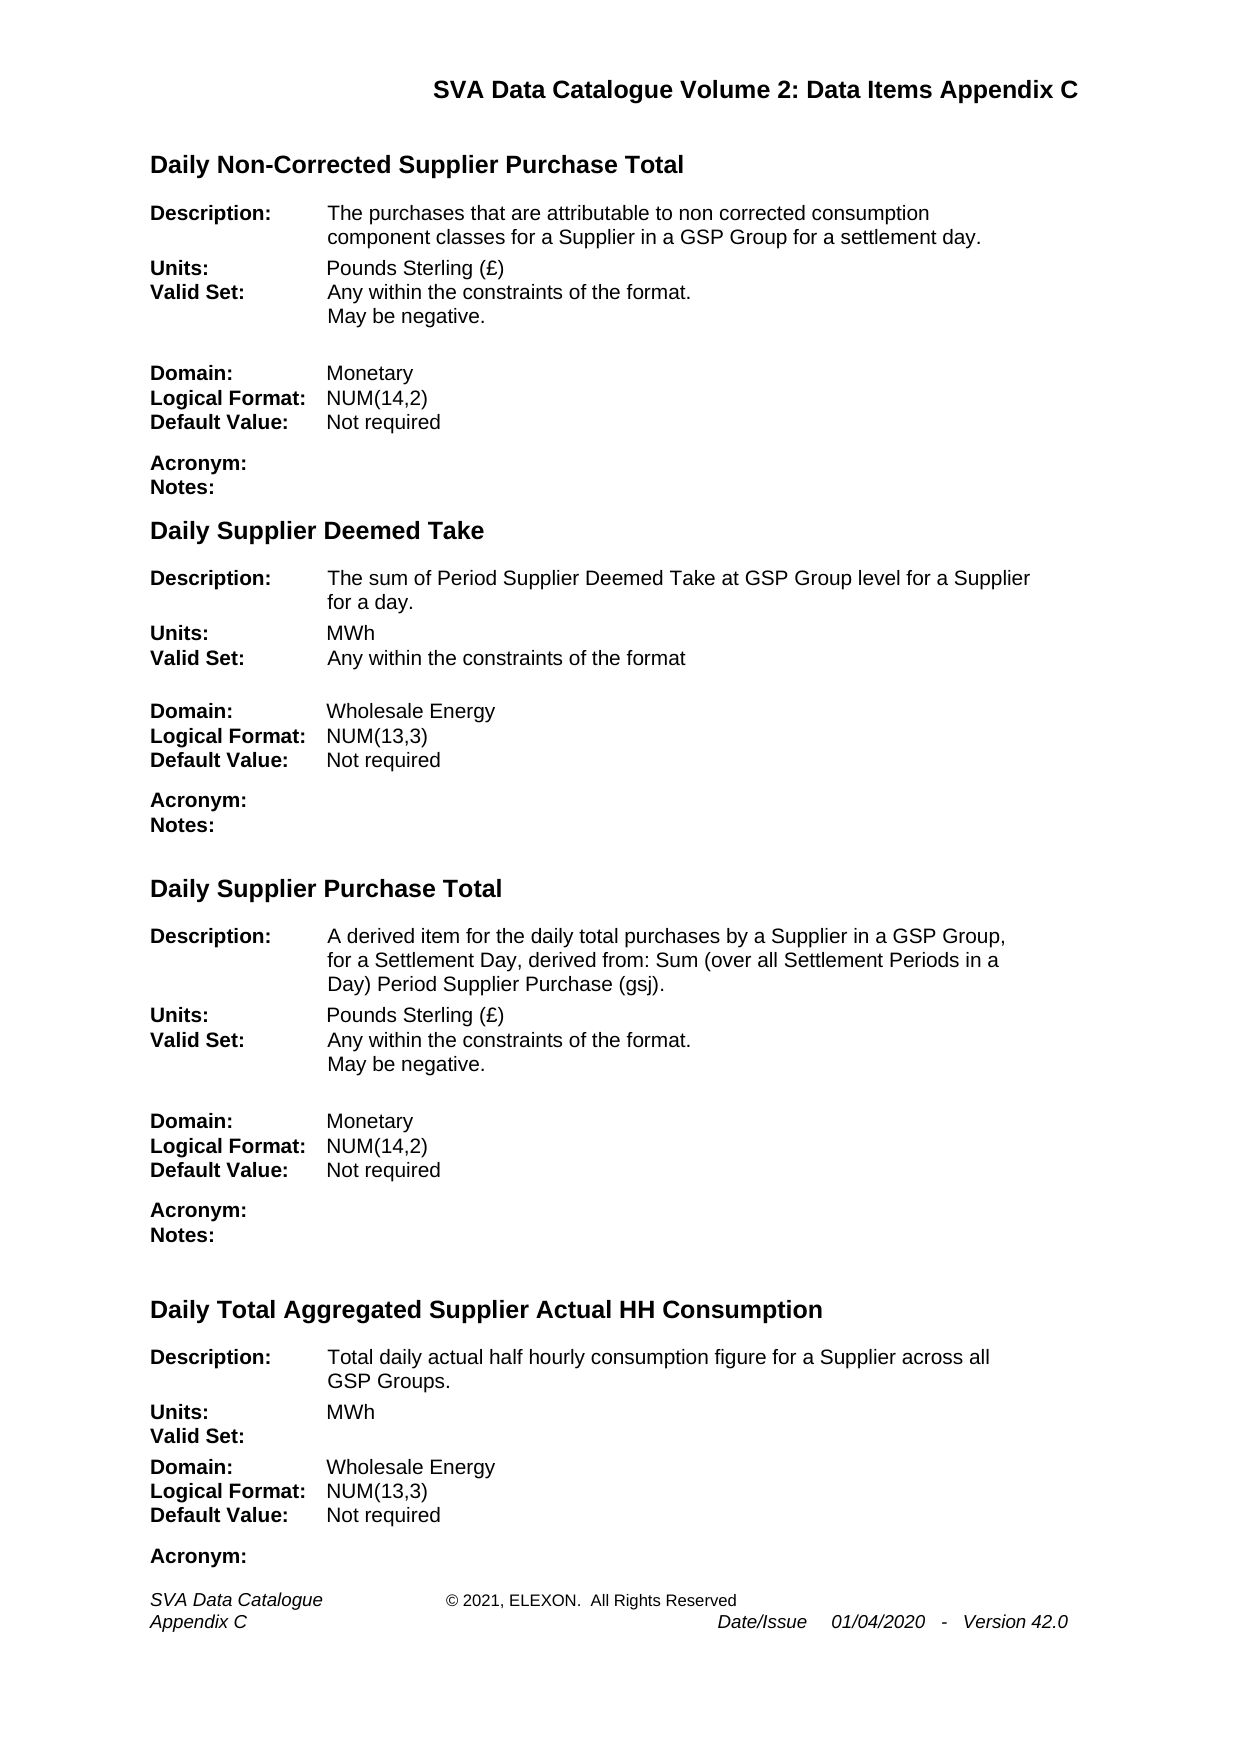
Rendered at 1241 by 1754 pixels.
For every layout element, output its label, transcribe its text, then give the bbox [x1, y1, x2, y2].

text Logical Format: NUM(13,3) [150, 1479, 1090, 1503]
text Valid Set: [150, 1424, 1090, 1448]
text Description: Total daily actual half hourly consumption figure for a Supplier across all [150, 1345, 1090, 1369]
text Description: A derived item for the daily total purchases by a Supplier in a GSP Group, [150, 924, 1090, 948]
text Description: The sum of Period Supplier Deemed Take at GSP Group level for a Supplier [150, 566, 1090, 590]
text Default Value: Not required [150, 1503, 1090, 1527]
text for a Settlement Day, derived from: Sum (over all Settlement Periods in a [150, 948, 1090, 972]
text Units: Pounds Sterling (£) [150, 1003, 1090, 1027]
text Daily Supplier Purchase Total [150, 873, 1090, 902]
text Units: MWh [150, 1400, 1090, 1424]
text for a day. [150, 590, 1090, 614]
text Domain: Wholesale Energy [150, 1454, 1090, 1478]
text Domain: Monetary [150, 1109, 1090, 1133]
text Logical Format: NUM(14,2) [150, 386, 1090, 410]
text GSP Groups. [150, 1369, 1090, 1393]
text Units: Pounds Sterling (£) [150, 256, 1090, 279]
text Acronym: [150, 451, 1090, 474]
text Default Value: Not required [150, 1157, 1090, 1181]
text May be negative. [150, 1051, 1090, 1075]
text May be negative. [150, 304, 1090, 328]
text Daily Total Aggregated Supplier Actual HH Consumption [150, 1295, 1090, 1323]
text Logical Format: NUM(13,3) [150, 723, 1090, 747]
text Daily Non-Corrected Supplier Purchase Total [150, 151, 1090, 179]
text Description: The purchases that are attributable to non corrected consumption [150, 201, 1090, 224]
text Notes: [150, 1222, 1090, 1246]
text Valid Set: Any within the constraints of the format. [150, 280, 1090, 304]
text Logical Format: NUM(14,2) [150, 1133, 1090, 1157]
text Day) Period Supplier Purchase (gsj). [150, 972, 1090, 996]
text Units: MWh [150, 621, 1090, 645]
text component classes for a Supplier in a GSP Group for a settlement day. [150, 224, 1090, 248]
text Default Value: Not required [150, 747, 1090, 771]
text Acronym: [150, 1544, 1090, 1568]
text Valid Set: Any within the constraints of the format [150, 645, 1090, 669]
text Notes: [150, 475, 1090, 499]
text Acronym: [150, 1198, 1090, 1222]
text Daily Supplier Deemed Take [150, 516, 1090, 545]
text Acronym: [150, 788, 1090, 812]
text Notes: [150, 812, 1090, 836]
text Domain: Wholesale Energy [150, 699, 1090, 723]
text Default Value: Not required [150, 410, 1090, 434]
text Domain: Monetary [150, 361, 1090, 385]
text Valid Set: Any within the constraints of the format. [150, 1027, 1090, 1051]
